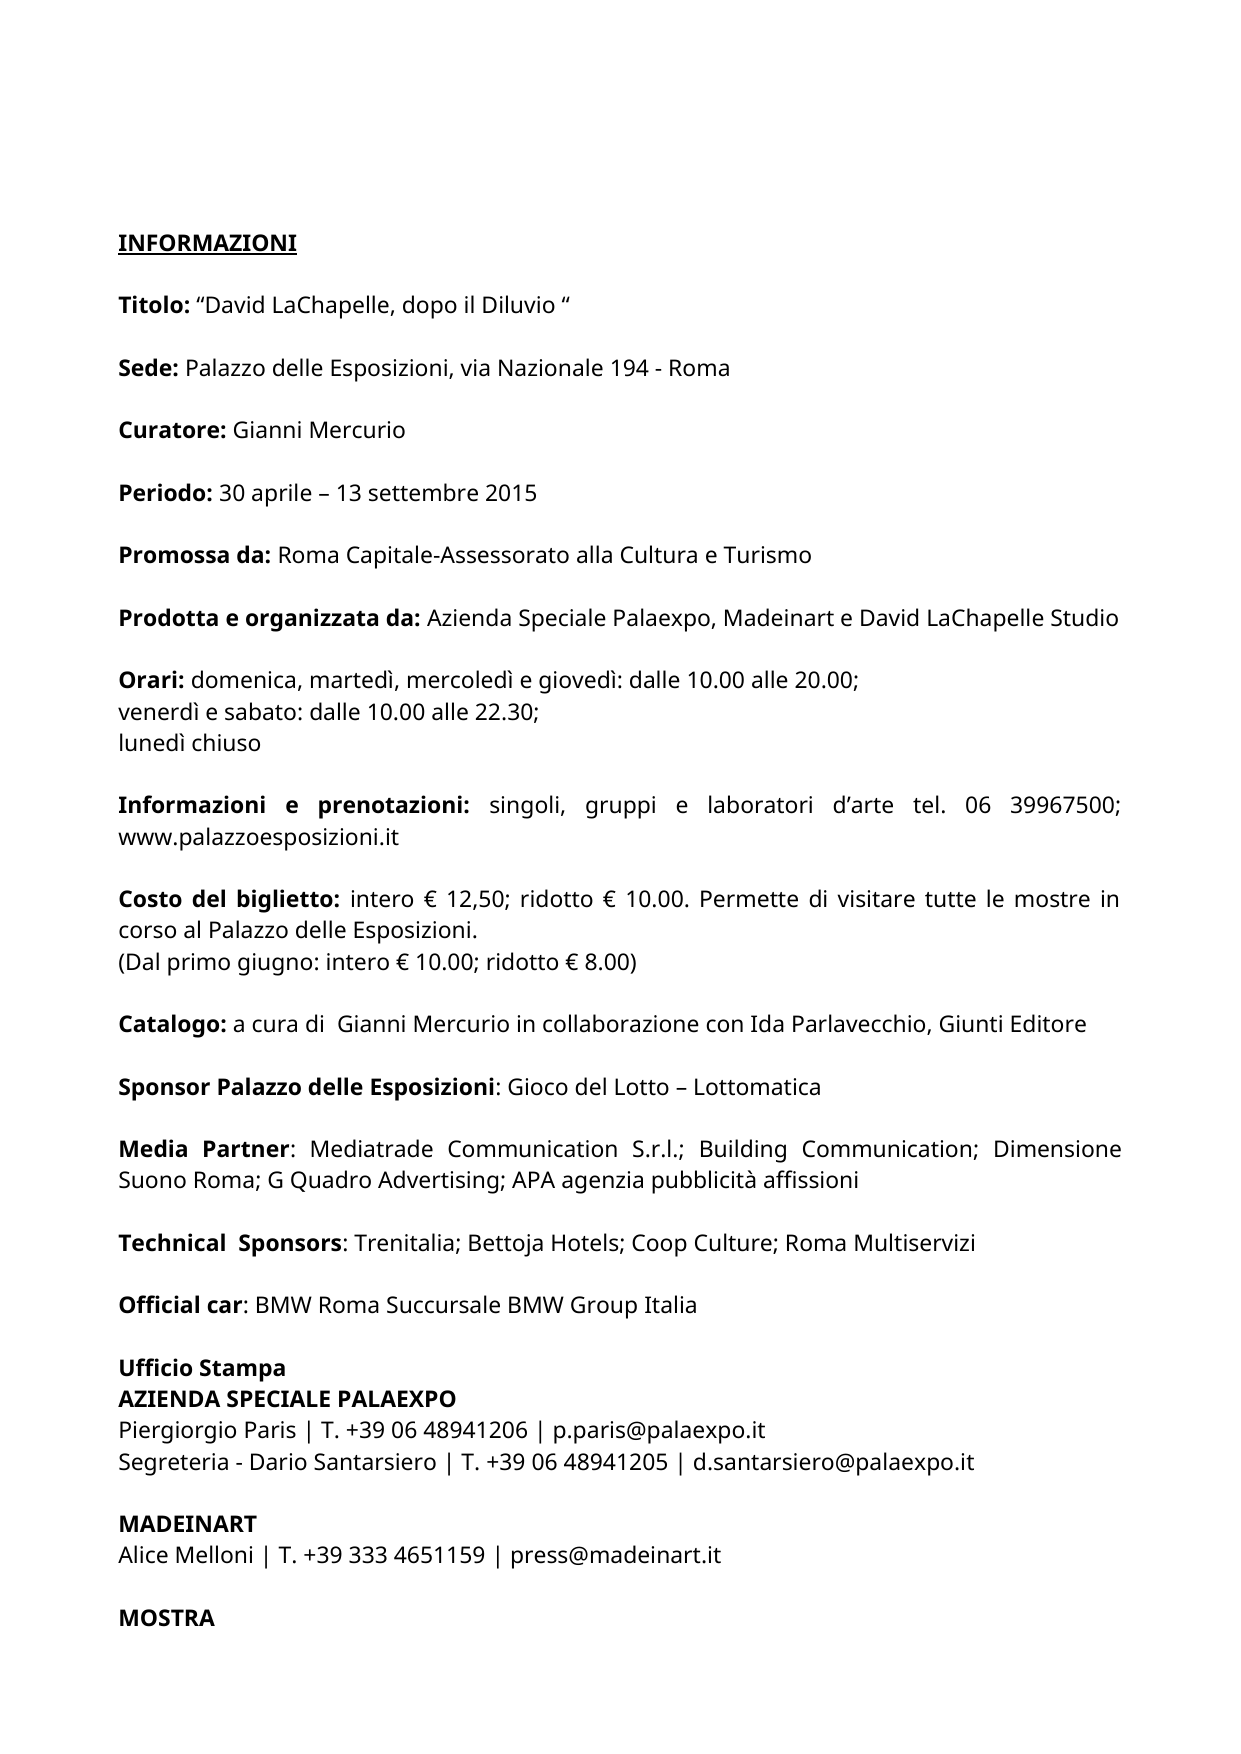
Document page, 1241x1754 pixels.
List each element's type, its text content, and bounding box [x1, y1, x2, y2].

text Catalogo: a cura di Gianni Mercurio in collaborazione con Ida Parlavecchio, Giunti Editore [118, 1008, 1122, 1039]
text Official car: BMW Roma Succursale BMW Group Italia [118, 1289, 1122, 1320]
text Segreteria - Dario Santarsiero | T. +39 06 48941205 | d.santarsiero@palaexpo.it [118, 1445, 1122, 1477]
text Sede: Palazzo delle Esposizioni, via Nazionale 194 - Roma [118, 352, 1122, 383]
text Prodotta e organizzata da: Azienda Speciale Palaexpo, Madeinart e David LaChapelle Studio [118, 602, 1122, 633]
text AZIENDA SPECIALE PALAEXPO [118, 1383, 1122, 1414]
text Periodo: 30 aprile – 13 settembre 2015 [118, 477, 1122, 508]
text Media Partner: Mediatrade Communication S.r.l.; Building Communication; Dimensione Suono Roma; G Quadro Advertising; APA agenzia pubblicità affissioni [118, 1133, 1122, 1195]
text Costo del biglietto: intero € 12,50; ridotto € 10.00. Permette di visitare tutte le mostre in corso al Palazzo delle Esposizioni. [118, 883, 1122, 945]
text venerdì e sabato: dalle 10.00 alle 22.30; [118, 695, 1122, 727]
text Informazioni e prenotazioni: singoli, gruppi e laboratori d’arte tel. 06 39967500; www.palazzoesposizioni.it [118, 789, 1122, 852]
text INFORMAZIONI [118, 227, 1122, 258]
text (Dal primo giugno: intero € 10.00; ridotto € 8.00) [118, 945, 1122, 977]
text Technical Sponsors: Trenitalia; Bettoja Hotels; Coop Culture; Roma Multiservizi [118, 1227, 1122, 1258]
text Ufficio Stampa [118, 1352, 1122, 1383]
text Sponsor Palazzo delle Esposizioni: Gioco del Lotto – Lottomatica [118, 1070, 1122, 1102]
text Piergiorgio Paris | T. +39 06 48941206 | p.paris@palaexpo.it [118, 1414, 1122, 1445]
text MOSTRA [118, 1602, 1122, 1633]
text Orari: domenica, martedì, mercoledì e giovedì: dalle 10.00 alle 20.00; [118, 664, 1122, 695]
text Curatore: Gianni Mercurio [118, 414, 1122, 445]
text Alice Melloni | T. +39 333 4651159 | press@madeinart.it [118, 1539, 1122, 1570]
text MADEINART [118, 1508, 1122, 1539]
text lunedì chiuso [118, 727, 1122, 758]
text Promossa da: Roma Capitale‐Assessorato alla Cultura e Turismo [118, 539, 1122, 570]
text Titolo: “David LaChapelle, dopo il Diluvio “ [118, 289, 1122, 320]
